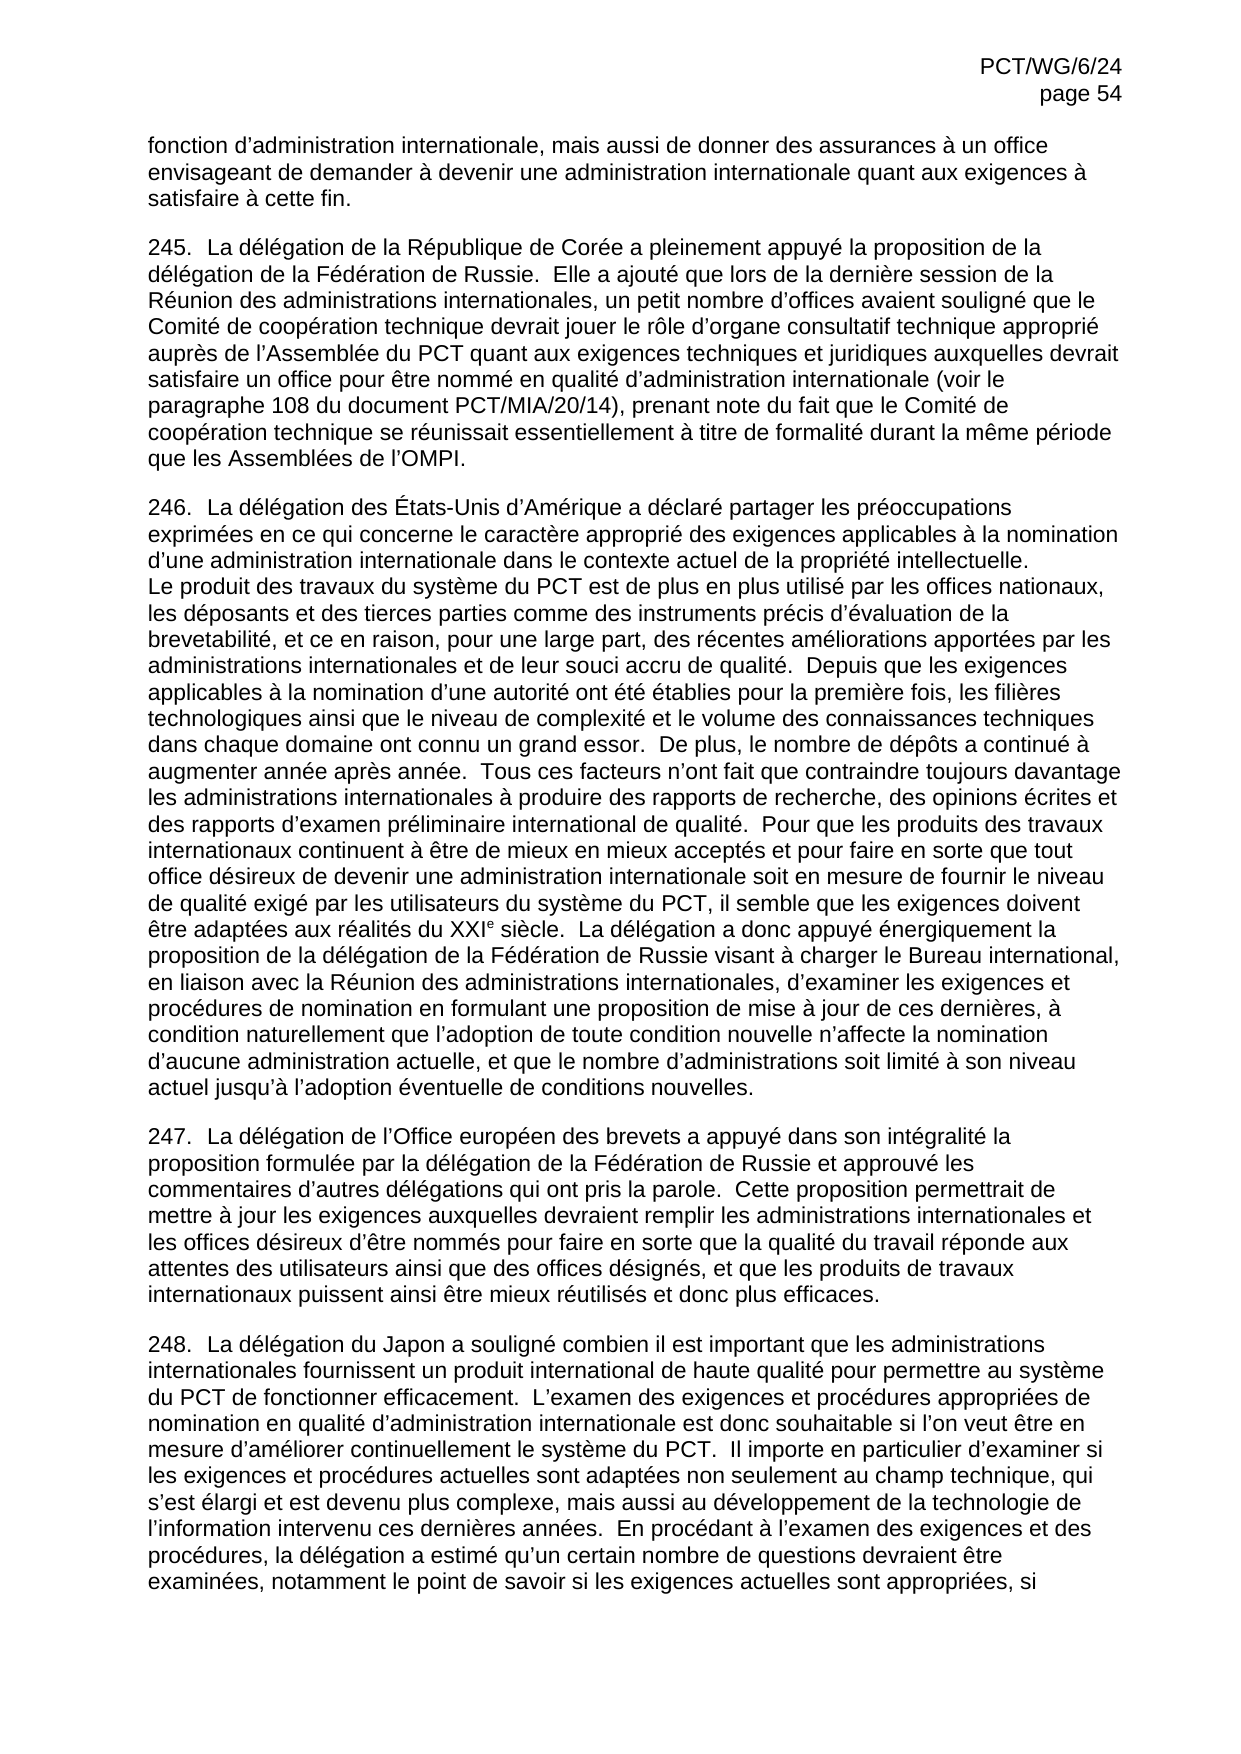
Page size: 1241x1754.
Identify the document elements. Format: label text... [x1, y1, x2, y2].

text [148, 1331, 1122, 1594]
text La délégation de l’Office européen des brevets a appuyé dans son intégralité la proposition formulée par la délégation de la Fédération de Russie et approuvé les commentaires d’autres délégations qui ont pris la parole. Cette proposition permettrait de mettre à jour les exigences auxquelles devraient remplir les administrations internationales et les offices désireux d’être nommés pour faire en sorte que la qualité du travail réponde aux attentes des utilisateurs ainsi que des offices désignés, et que les produits de travaux internationaux puissent ainsi être mieux réutilisés et donc plus efficaces. [148, 1123, 1122, 1308]
list fonction d’administration internationale, mais aussi de donner des assurances à un office envisageant de demander à devenir une administration internationale quant aux exigences à satisfaire à cette fin. [148, 132, 1122, 211]
text La délégation de la République de Corée a pleinement appuyé la proposition de la délégation de la Fédération de Russie. Elle a ajouté que lors de la dernière session de la Réunion des administrations internationales, un petit nombre d’offices avaient souligné que le Comité de coopération technique devrait jouer le rôle d’organe consultatif technique approprié auprès de l’Assemblée du PCT quant aux exigences techniques et juridiques auxquelles devrait satisfaire un office pour être nommé en qualité d’administration internationale (voir le paragraphe 108 du document PCT/MIA/20/14), prenant note du fait que le Comité de coopération technique se réunissait essentiellement à titre de formalité durant la même période que les Assemblées de l’OMPI. [148, 234, 1122, 471]
text La délégation des États-Unis d’Amérique a déclaré partager les préoccupations exprimées en ce qui concerne le caractère approprié des exigences applicables à la nomination d’une administration internationale dans le contexte actuel de la propriété intellectuelle. Le produit des travaux du système du PCT est de plus en plus utilisé par les offices nationaux, les déposants et des tierces parties comme des instruments précis d’évaluation de la brevetabilité, et ce en raison, pour une large part, des récentes améliorations apportées par les administrations internationales et de leur souci accru de qualité. Depuis que les exigences applicables à la nomination d’une autorité ont été établies pour la première fois, les filières technologiques ainsi que le niveau de complexité et le volume des connaissances techniques dans chaque domaine ont connu un grand essor. De plus, le nombre de dépôts a continué à augmenter année après année. Tous ces facteurs n’ont fait que contraindre toujours davantage les administrations internationales à produire des rapports de recherche, des opinions écrites et des rapports d’examen préliminaire international de qualité. Pour que les produits des travaux internationaux continuent à être de mieux en mieux acceptés et pour faire en sorte que tout office désireux de devenir une administration internationale soit en mesure de fournir le niveau de qualité exigé par les utilisateurs du système du PCT, il semble que les exigences doivent être adaptées aux réalités du XXIe siècle. La délégation a donc appuyé énergiquement la proposition de la délégation de la Fédération de Russie visant à charger le Bureau international, en liaison avec la Réunion des administrations internationales, d’examiner les exigences et procédures de nomination en formulant une proposition de mise à jour de ces dernières, à condition naturellement que l’adoption de toute condition nouvelle n’affecte la nomination d’aucune administration actuelle, et que le nombre d’administrations soit limité à son niveau actuel jusqu’à l’adoption éventuelle de conditions nouvelles. [148, 494, 1122, 1100]
